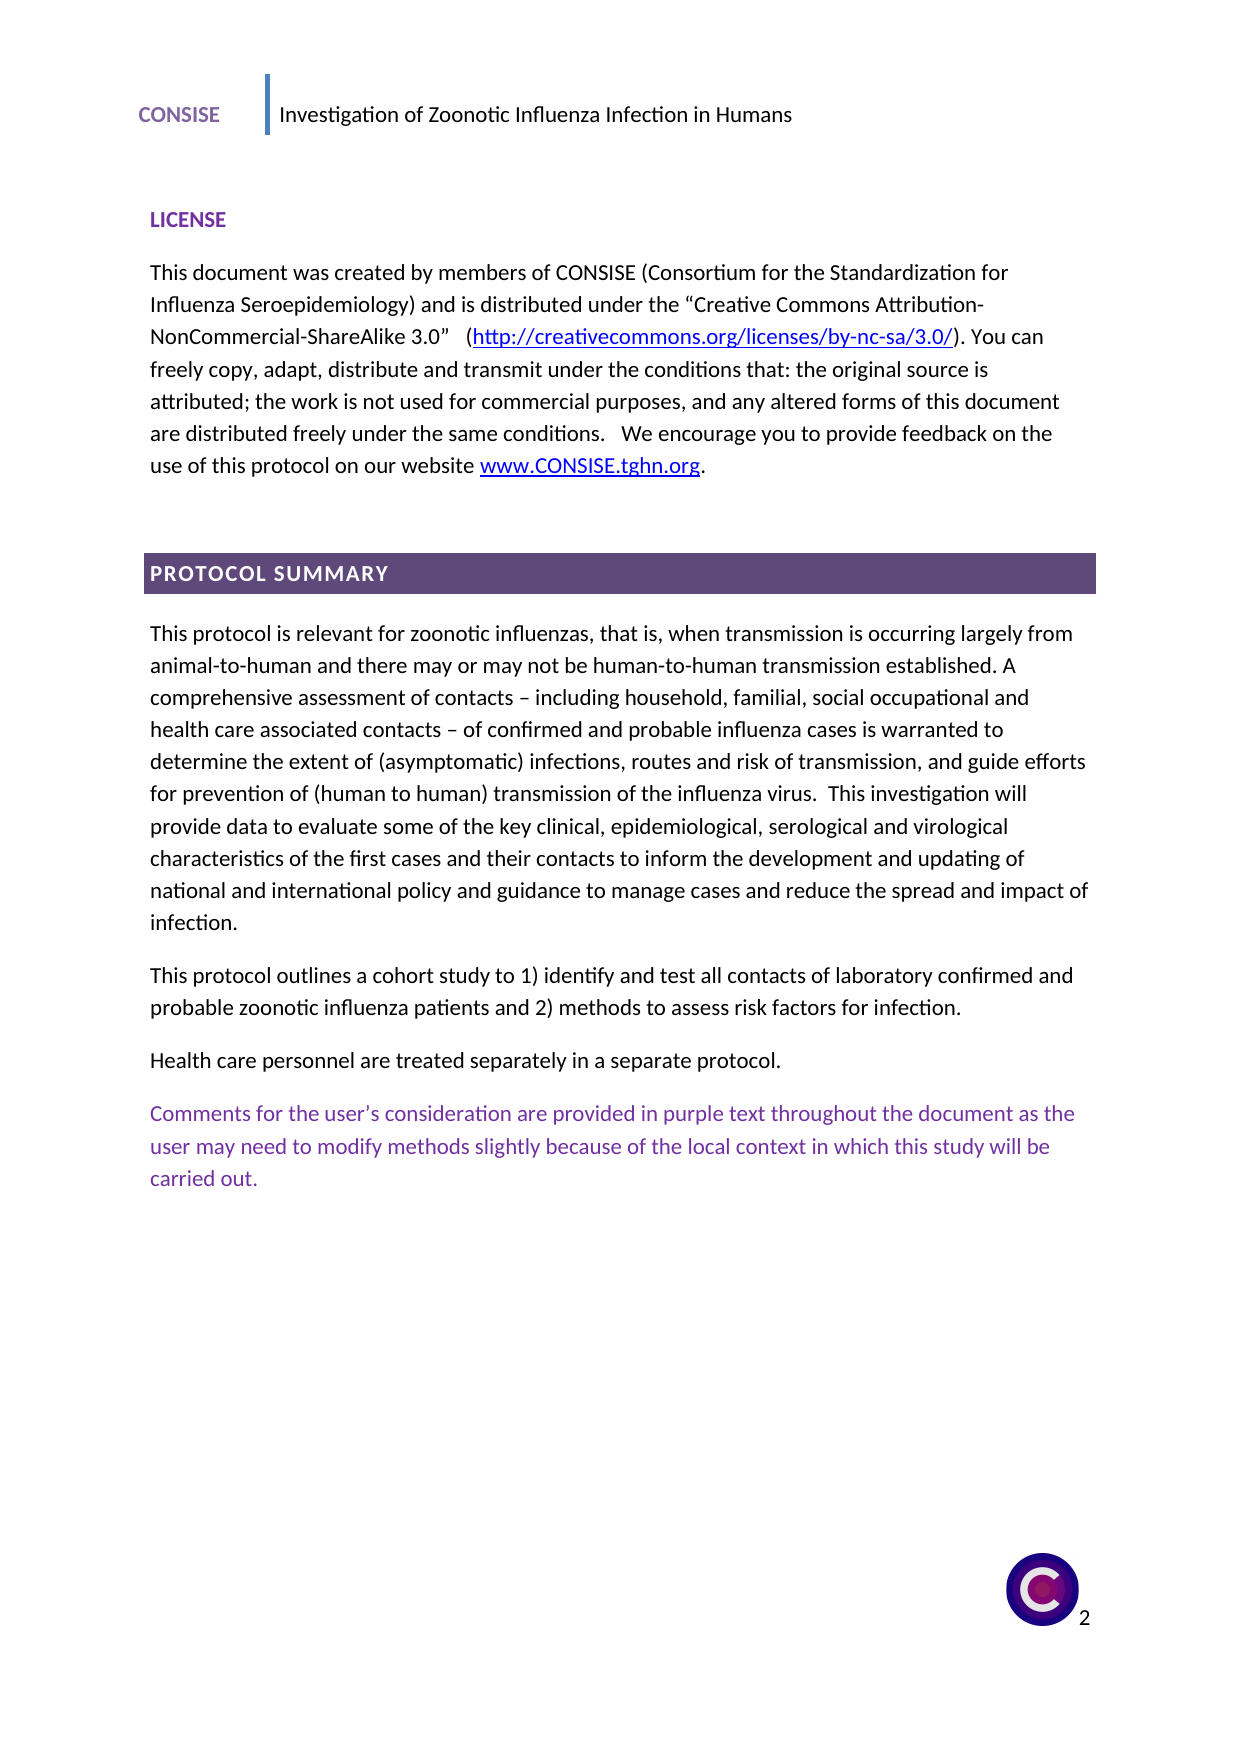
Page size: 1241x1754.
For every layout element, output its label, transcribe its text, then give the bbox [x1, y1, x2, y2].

text LICENSE [150, 205, 1090, 233]
text Health care personnel are treated separately in a separate protocol. [150, 1047, 1090, 1074]
subtitle Protocol Summary [150, 559, 1090, 587]
text Comments for the user’s consideration are provided in purple text throughout the document as the user may need to modify methods slightly because of the local context in which this study will be carried out. [150, 1099, 1090, 1192]
picture [1006, 1553, 1079, 1626]
text This protocol is relevant for zoonotic influenzas, that is, when transmission is occurring largely from animal-to-human and there may or may not be human-to-human transmission established. A comprehensive assessment of contacts – including household, familial, social occupational and health care associated contacts – of confirmed and probable influenza cases is warranted to determine the extent of (asymptomatic) infections, routes and risk of transmission, and guide efforts for prevention of (human to human) transmission of the influenza virus. This investigation will provide data to evaluate some of the key clinical, epidemiological, serological and virological characteristics of the first cases and their contacts to inform the development and updating of national and international policy and guidance to manage cases and reduce the spread and impact of infection. [150, 619, 1090, 936]
text This document was created by members of CONSISE (Consortium for the Standardization for Influenza Seroepidemiology) and is distributed under the “Creative Commons Attribution-NonCommercial-ShareAlike 3.0” (http://creativecommons.org/licenses/by-nc-sa/3.0/). You can freely copy, adapt, distribute and transmit under the conditions that: the original source is attributed; the work is not used for commercial purposes, and any altered forms of this document are distributed freely under the same conditions. We encourage you to provide feedback on the use of this protocol on our website www.CONSISE.tghn.org. [150, 258, 1090, 479]
text This protocol outlines a cohort study to 1) identify and test all contacts of laboratory confirmed and probable zoonotic influenza patients and 2) methods to assess risk factors for infection. [150, 961, 1090, 1022]
